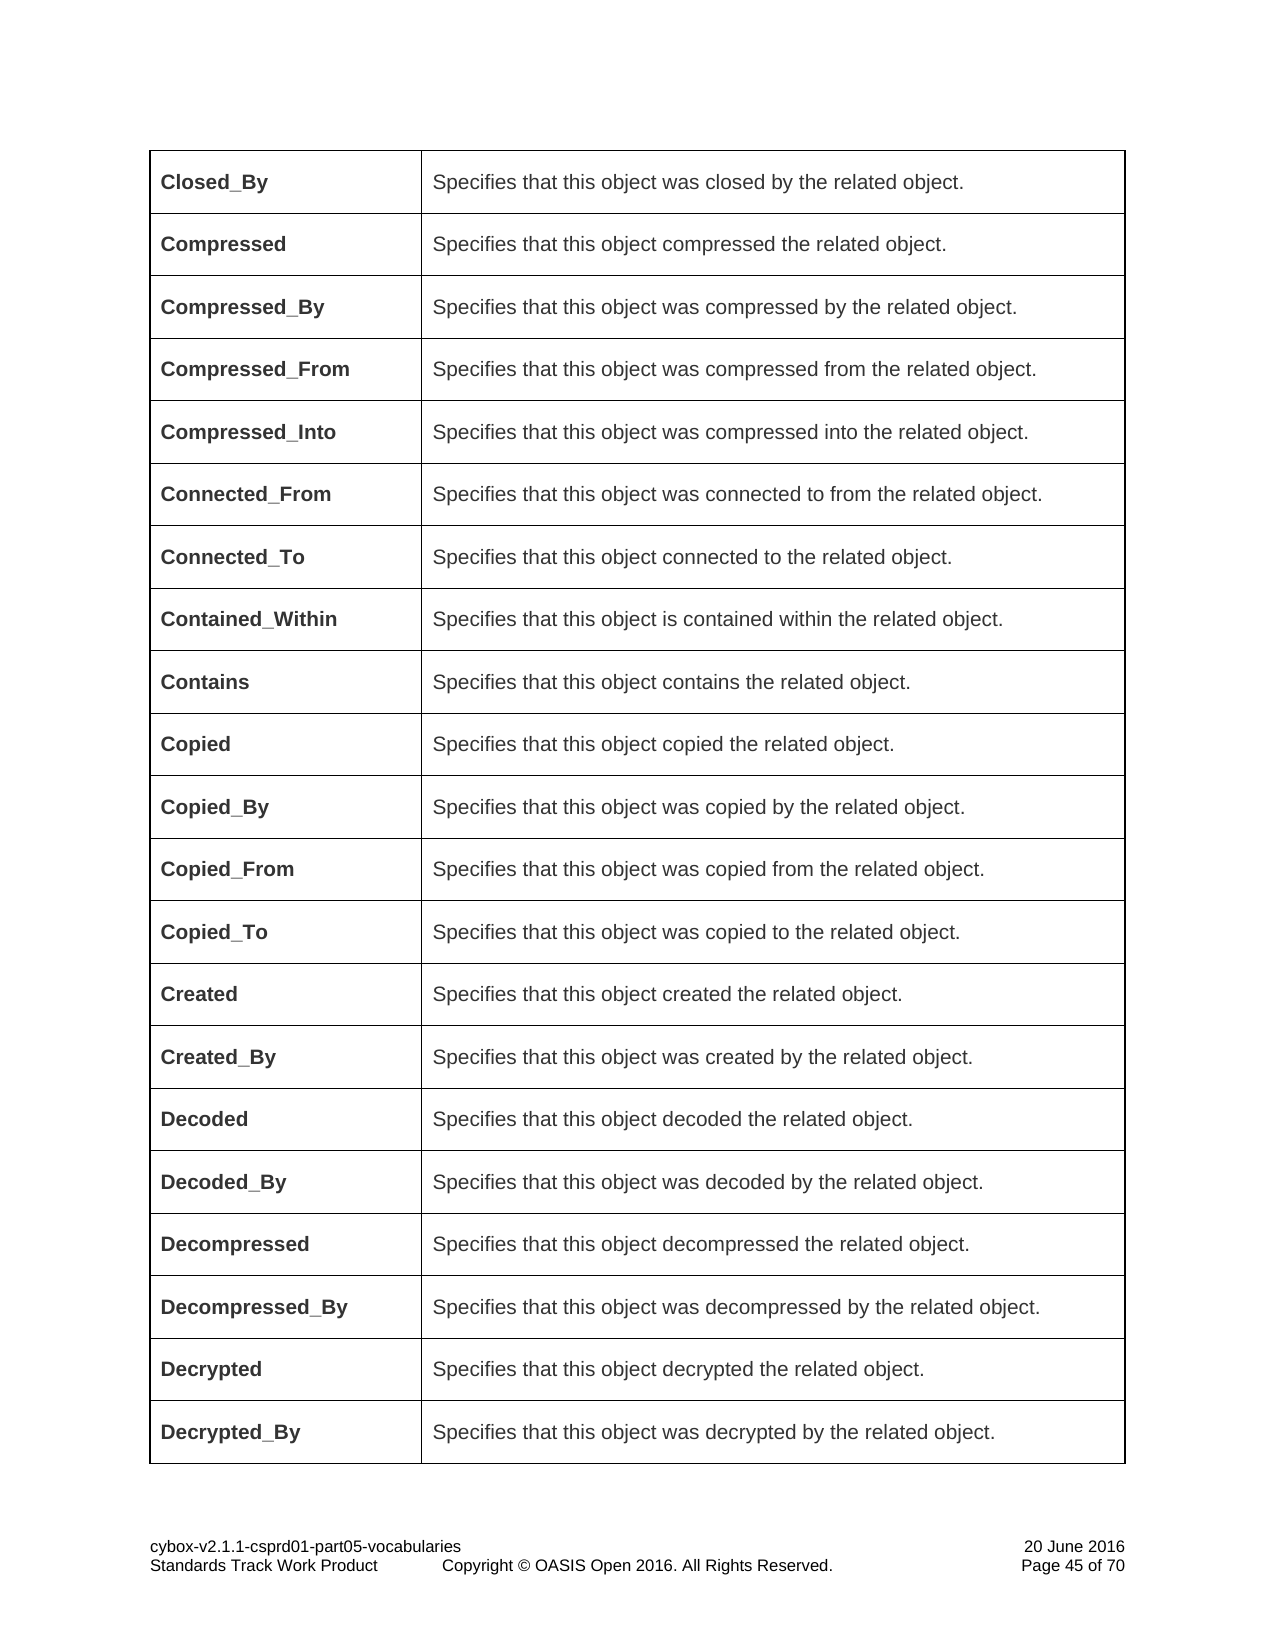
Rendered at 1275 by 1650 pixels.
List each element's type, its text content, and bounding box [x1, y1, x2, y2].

table_cell Closed_By [151, 151, 421, 212]
table_cell Decrypted_By [151, 1401, 421, 1462]
table_cell Specifies that this object was decoded by the related object. [422, 1151, 1124, 1212]
table_cell Connected_To [151, 526, 421, 587]
table_cell Compressed [151, 214, 421, 275]
table_cell Specifies that this object was decrypted by the related object. [422, 1401, 1124, 1462]
table_cell Specifies that this object is contained within the related object. [422, 589, 1124, 650]
table_cell Specifies that this object copied the related object. [422, 714, 1124, 775]
table_cell Decoded [151, 1089, 421, 1150]
table_cell Specifies that this object was copied to the related object. [422, 901, 1124, 962]
table_cell Specifies that this object contains the related object. [422, 651, 1124, 712]
table_cell Contains [151, 651, 421, 712]
table_cell Decrypted [151, 1339, 421, 1400]
table_cell Specifies that this object was copied from the related object. [422, 839, 1124, 900]
table_cell Created [151, 964, 421, 1025]
table_cell Copied_From [151, 839, 421, 900]
table_cell Decompressed_By [151, 1276, 421, 1337]
table_cell Created_By [151, 1026, 421, 1087]
table_cell Specifies that this object was decompressed by the related object. [422, 1276, 1124, 1337]
table_cell Copied_By [151, 776, 421, 837]
table_cell Specifies that this object was created by the related object. [422, 1026, 1124, 1087]
table_cell Compressed_From [151, 339, 421, 400]
table_cell Connected_From [151, 464, 421, 525]
table_cell Specifies that this object was compressed by the related object. [422, 276, 1124, 337]
table_cell Specifies that this object decompressed the related object. [422, 1214, 1124, 1275]
table_cell Decoded_By [151, 1151, 421, 1212]
table_cell Specifies that this object was copied by the related object. [422, 776, 1124, 837]
table_cell Specifies that this object was closed by the related object. [422, 151, 1124, 212]
table_cell Specifies that this object was compressed into the related object. [422, 401, 1124, 462]
table_cell Copied_To [151, 901, 421, 962]
table_cell Specifies that this object decoded the related object. [422, 1089, 1124, 1150]
table_cell Compressed_Into [151, 401, 421, 462]
table_cell Specifies that this object was connected to from the related object. [422, 464, 1124, 525]
table_cell Specifies that this object compressed the related object. [422, 214, 1124, 275]
table_cell Specifies that this object created the related object. [422, 964, 1124, 1025]
table_cell Contained_Within [151, 589, 421, 650]
table_cell Decompressed [151, 1214, 421, 1275]
table_cell Copied [151, 714, 421, 775]
table_cell Specifies that this object was compressed from the related object. [422, 339, 1124, 400]
table_cell Specifies that this object connected to the related object. [422, 526, 1124, 587]
table_cell Compressed_By [151, 276, 421, 337]
table_cell Specifies that this object decrypted the related object. [422, 1339, 1124, 1400]
